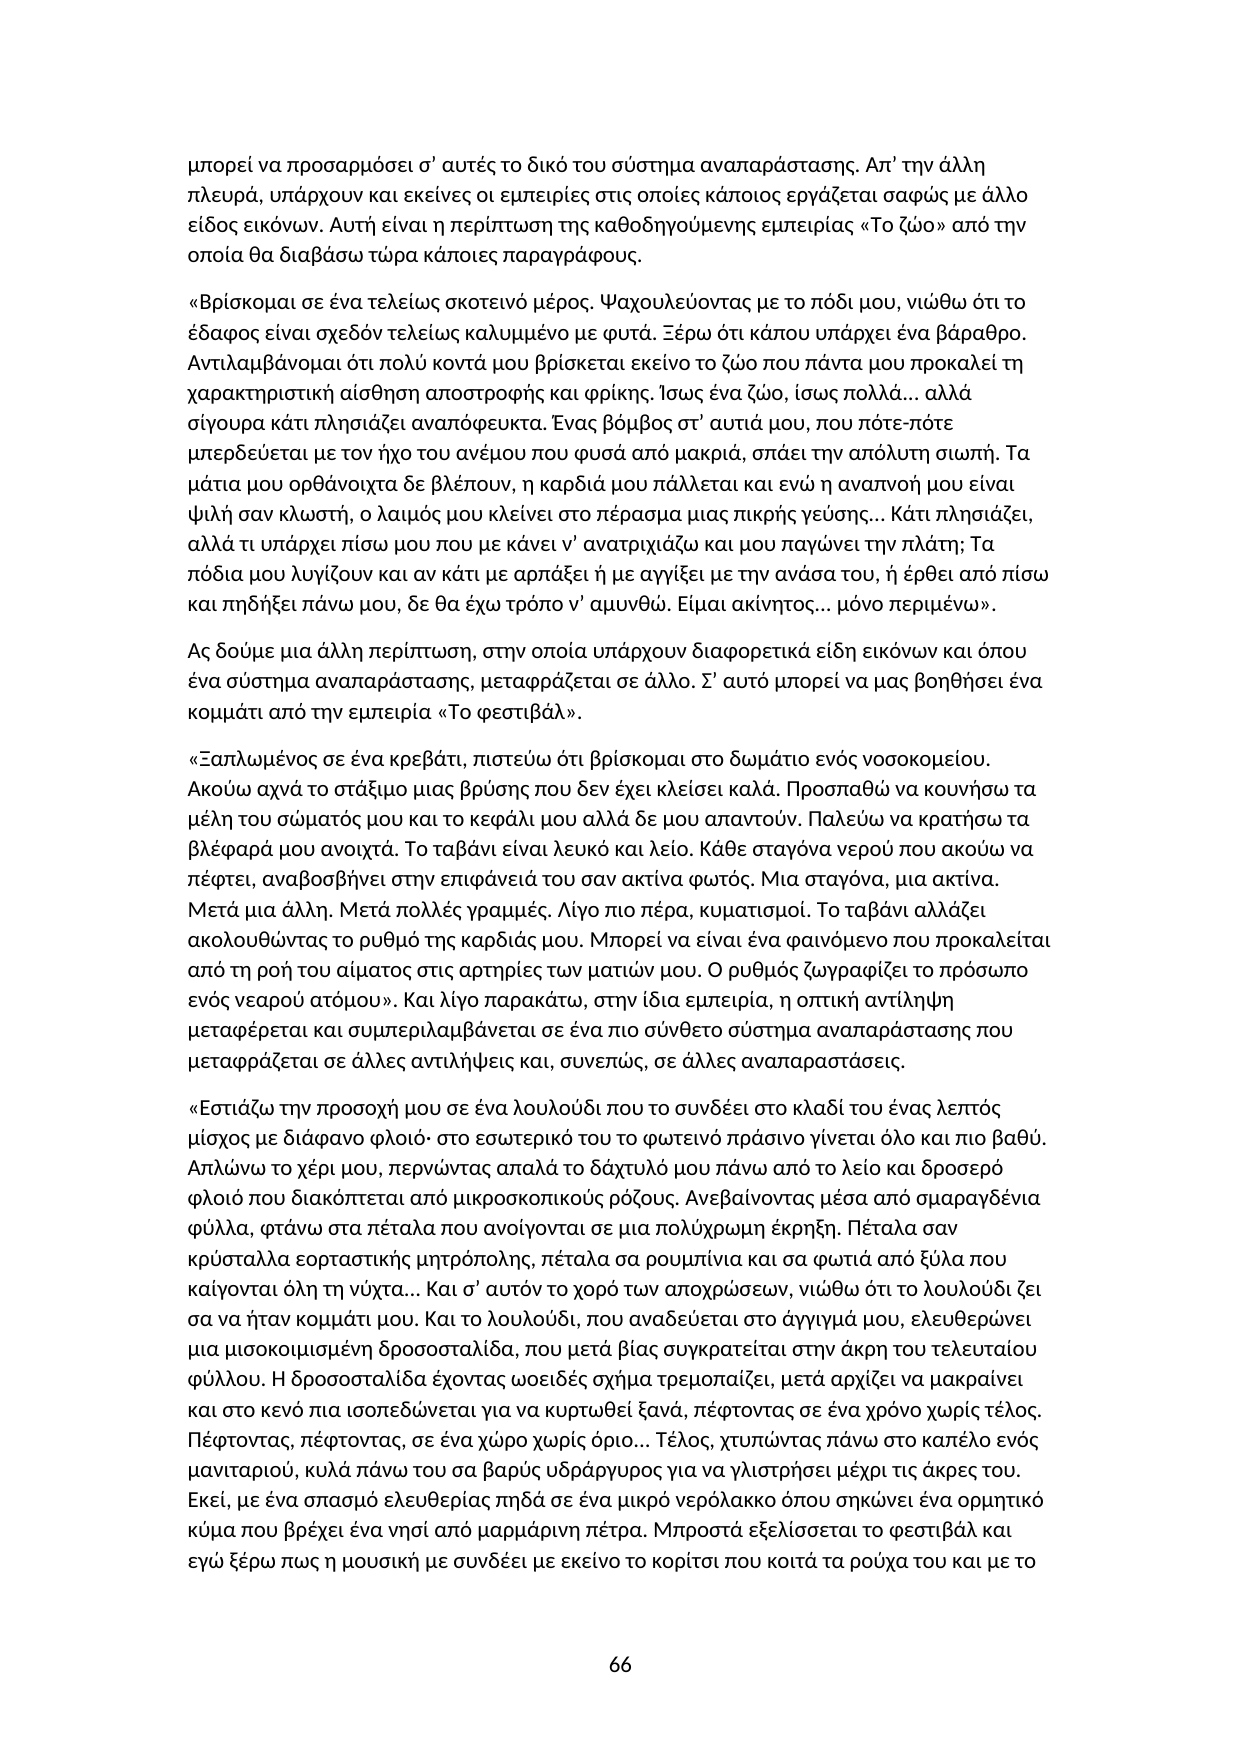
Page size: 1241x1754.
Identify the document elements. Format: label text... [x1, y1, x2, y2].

text Ας δούμε μια άλλη περίπτωση, στην οποία υπάρχουν διαφορετικά είδη εικόνων και όπου ένα σύστημα αναπαράστασης, μεταφράζεται σε άλλο. Σ’ αυτό μπορεί να μας βοηθήσει ένα κομμάτι από την εμπειρία «Το φεστιβάλ». [187, 636, 1053, 725]
text «Ξαπλωμένος σε ένα κρεβάτι, πιστεύω ότι βρίσκομαι στο δωμάτιο ενός νοσοκομείου. Ακούω αχνά το στάξιμο μιας βρύσης που δεν έχει κλείσει καλά. Προσπαθώ να κουνήσω τα μέλη του σώματός μου και το κεφάλι μου αλλά δε μου απαντούν. Παλεύω να κρατήσω τα βλέφαρά μου ανοιχτά. Το ταβάνι είναι λευκό και λείο. Κάθε σταγόνα νερού που ακούω να πέφτει, αναβοσβήνει στην επιφάνειά του σαν ακτίνα φωτός. Μια σταγόνα, μια ακτίνα. Μετά μια άλλη. Μετά πολλές γραμμές. Λίγο πιο πέρα, κυματισμοί. Το ταβάνι αλλάζει ακολουθώντας το ρυθμό της καρδιάς μου. Μπορεί να είναι ένα φαινόμενο που προκαλείται από τη ροή του αίματος στις αρτηρίες των ματιών μου. Ο ρυθμός ζωγραφίζει το πρόσωπο ενός νεαρού ατόμου». Και λίγο παρακάτω, στην ίδια εμπειρία, η οπτική αντίληψη μεταφέρεται και συμπεριλαμβάνεται σε ένα πιο σύνθετο σύστημα αναπαράστασης που μεταφράζεται σε άλλες αντιλήψεις και, συνεπώς, σε άλλες αναπαραστάσεις. [187, 744, 1053, 1074]
text «Βρίσκομαι σε ένα τελείως σκοτεινό μέρος. Ψαχουλεύοντας με το πόδι μου, νιώθω ότι το έδαφος είναι σχεδόν τελείως καλυμμένο με φυτά. Ξέρω ότι κάπου υπάρχει ένα βάραθρο. Αντιλαμβάνομαι ότι πολύ κοντά μου βρίσκεται εκείνο το ζώο που πάντα μου προκαλεί τη χαρακτηριστική αίσθηση αποστροφής και φρίκης. Ίσως ένα ζώο, ίσως πολλά... αλλά σίγουρα κάτι πλησιάζει αναπόφευκτα. Ένας βόμβος στ’ αυτιά μου, που πότε-πότε μπερδεύεται με τον ήχο του ανέμου που φυσά από μακριά, σπάει την απόλυτη σιωπή. Τα μάτια μου ορθάνοιχτα δε βλέπουν, η καρδιά μου πάλλεται και ενώ η αναπνοή μου είναι ψιλή σαν κλωστή, ο λαιμός μου κλείνει στο πέρασμα μιας πικρής γεύσης... Κάτι πλησιάζει, αλλά τι υπάρχει πίσω μου που με κάνει ν’ ανατριχιάζω και μου παγώνει την πλάτη; Τα πόδια μου λυγίζουν και αν κάτι με αρπάξει ή με αγγίξει με την ανάσα του, ή έρθει από πίσω και πηδήξει πάνω μου, δε θα έχω τρόπο ν’ αμυνθώ. Είμαι ακίνητος... μόνο περιμένω». [187, 287, 1053, 618]
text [187, 1093, 1053, 1574]
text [187, 150, 1053, 269]
